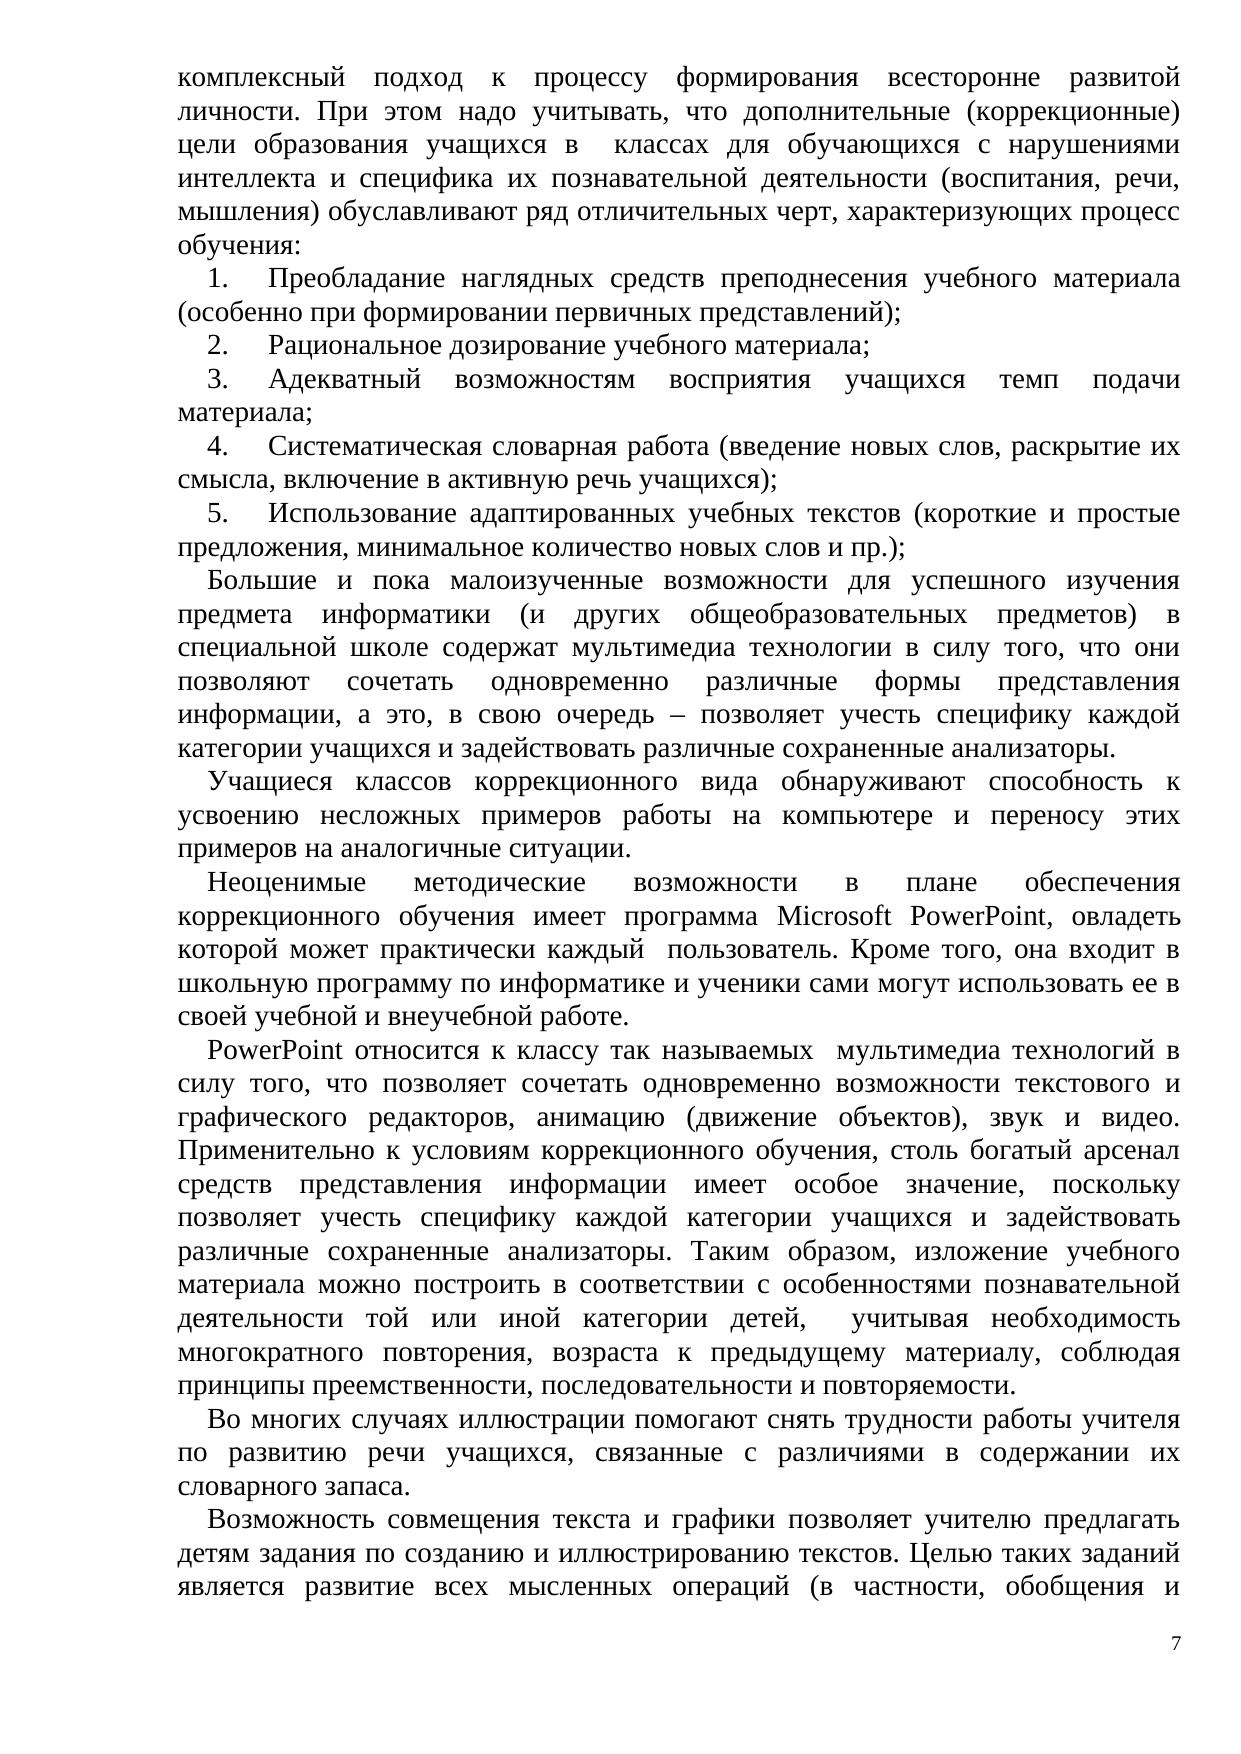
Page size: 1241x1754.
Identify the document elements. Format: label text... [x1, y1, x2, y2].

list Использование адаптированных учебных текстов (короткие и простые предложения, минимальное количество новых слов и пр.); [177, 495, 1181, 562]
text PowerPoint относится к классу так называемых мультимедиа технологий в силу того, что позволяет сочетать одновременно возможности текстового и графического редакторов, анимацию (движение объектов), звук и видео. Применительно к условиям коррекционного обучения, столь богатый арсенал средств представления информации имеет особое значение, поскольку позволяет учесть специфику каждой категории учащихся и задействовать различные сохраненные анализаторы. Таким образом, изложение учебного материала можно построить в соответствии с особенностями познавательной деятельности той или иной категории детей, учитывая необходимость многократного повторения, возраста к предыдущему материалу, соблюдая принципы преемственности, последовательности и повторяемости. [177, 1032, 1181, 1401]
text Неоценимые методические возможности в плане обеспечения коррекционного обучения имеет программа Microsoft PowerPoint, овладеть которой может практически каждый пользователь. Кроме того, она входит в школьную программу по информатике и ученики сами могут использовать ее в своей учебной и внеучебной работе. [177, 864, 1181, 1032]
text Во многих случаях иллюстрации помогают снять трудности работы учителя по развитию речи учащихся, связанные с различиями в содержании их словарного запаса. [177, 1401, 1181, 1501]
text Большие и пока малоизученные возможности для успешного изучения предмета информатики (и других общеобразовательных предметов) в специальной школе содержат мультимедиа технологии в силу того, что они позволяют сочетать одновременно различные формы представления информации, а это, в свою очередь – позволяет учесть специфику каждой категории учащихся и задействовать различные сохраненные анализаторы. [177, 562, 1181, 763]
text Учащиеся классов коррекционного вида обнаруживают способность к усвоению несложных примеров работы на компьютере и переносу этих примеров на аналогичные ситуации. [177, 763, 1181, 864]
list Адекватный возможностям восприятия учащихся темп подачи материала; [177, 361, 1181, 428]
list Систематическая словарная работа (введение новых слов, раскрытие их смысла, включение в активную речь учащихся); [177, 428, 1181, 495]
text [177, 59, 1181, 260]
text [177, 1501, 1181, 1602]
list Преобладание наглядных средств преподнесения учебного материала (особенно при формировании первичных представлений); [177, 260, 1181, 327]
list Рациональное дозирование учебного материала; [177, 327, 1181, 361]
